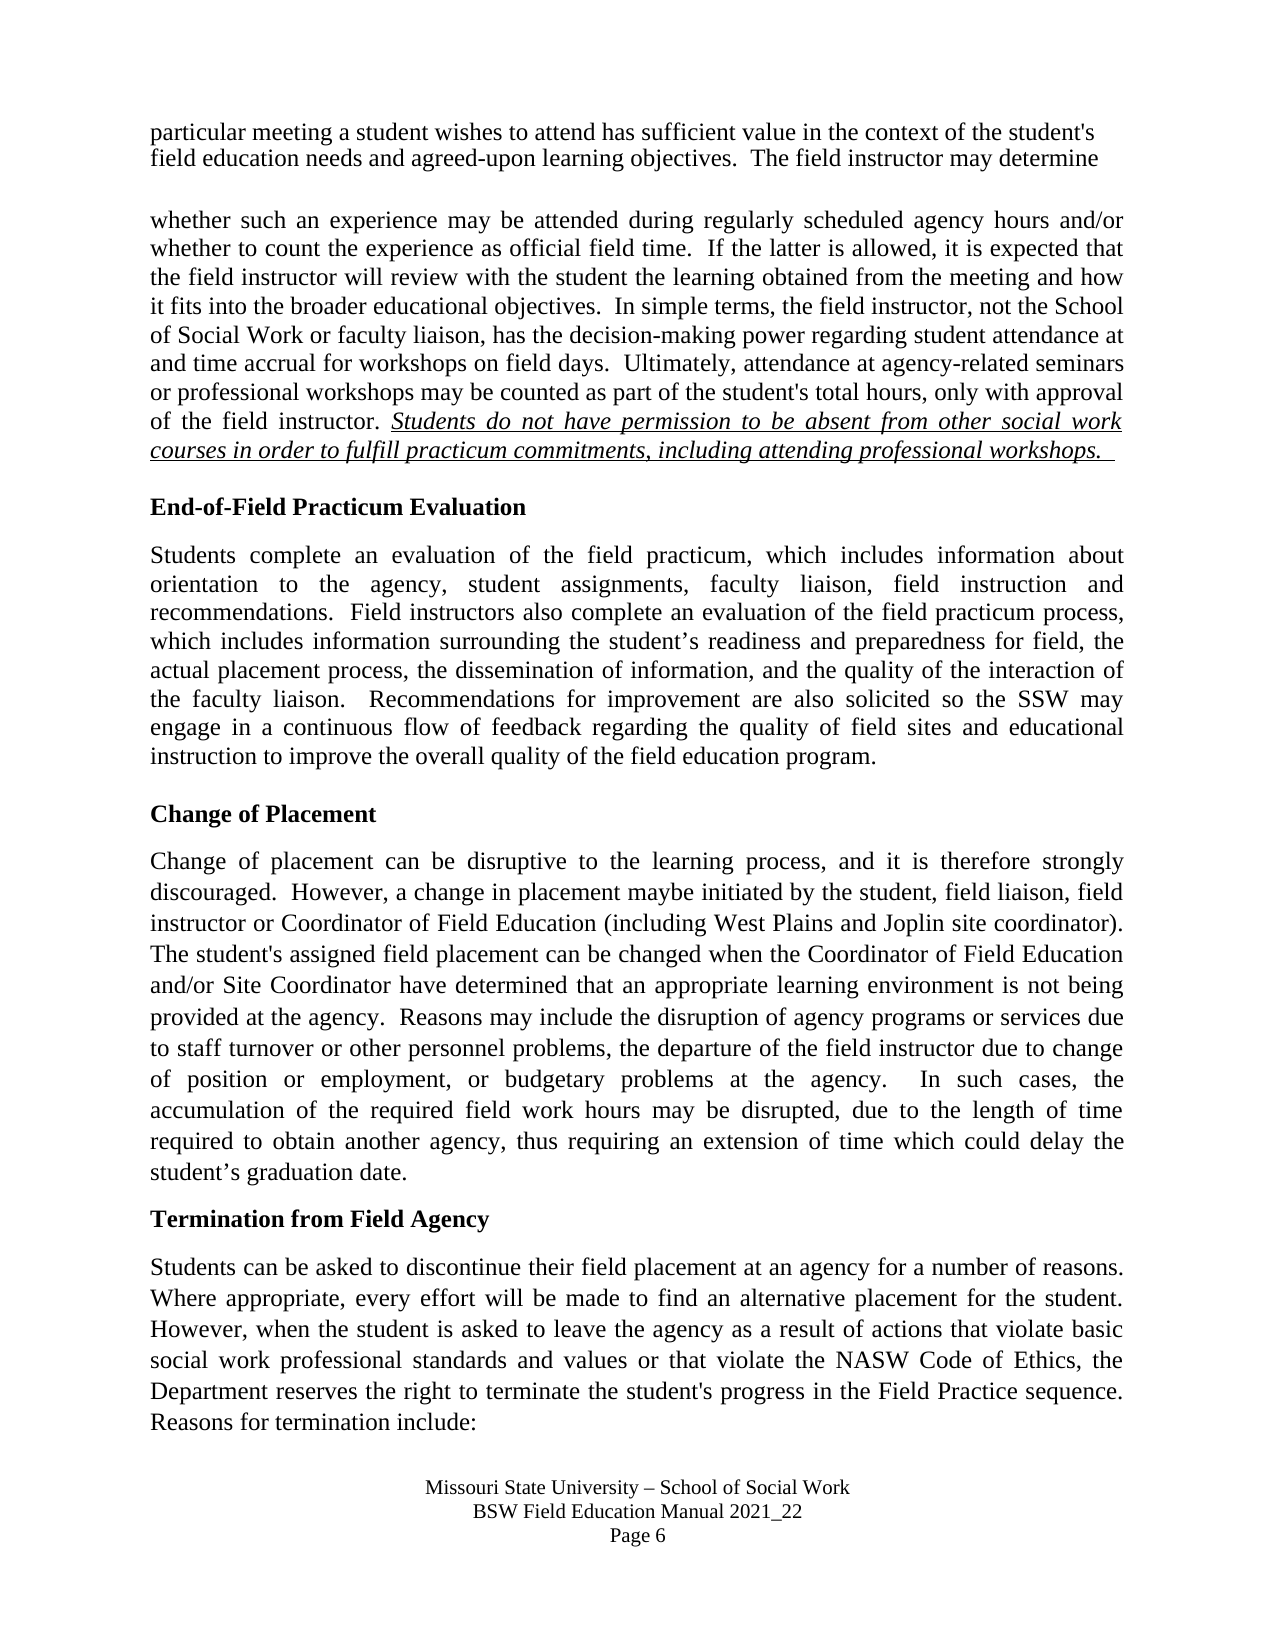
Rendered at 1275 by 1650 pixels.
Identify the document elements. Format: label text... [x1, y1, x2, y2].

text End-of-Field Practicum Evaluation [150, 492, 1125, 521]
text whether such an experience may be attended during regularly scheduled agency hours and/or whether to count the experience as official field time. If the latter is allowed, it is expected that the field instructor will review with the student the learning obtained from the meeting and how it fits into the broader educational objectives. In simple terms, the field instructor, not the School of Social Work or faculty liaison, has the decision-making power regarding student attendance at and time accrual for workshops on field days. Ultimately, attendance at agency-related seminars or professional workshops may be counted as part of the student's total hours, only with approval of the field instructor. Students do not have permission to be absent from other social work courses in order to fulfill practicum commitments, including attending professional workshops. [150, 205, 1125, 463]
text Change of placement can be disruptive to the learning process, and it is therefore strongly discouraged. However, a change in placement maybe initiated by the student, field liaison, field instructor or Coordinator of Field Education (including West Plains and Joplin site coordinator). The student's assigned field placement can be changed when the Coordinator of Field Education and/or Site Coordinator have determined that an appropriate learning environment is not being provided at the agency. Reasons may include the disruption of agency programs or services due to staff turnover or other personnel problems, the departure of the field instructor due to change of position or employment, or budgetary problems at the agency. In such cases, the accumulation of the required field work hours may be disrupted, due to the length of time required to obtain another agency, thus requiring an extension of time which could delay the student’s graduation date. [150, 846, 1125, 1186]
text Students can be asked to discontinue their field placement at an agency for a number of reasons. Where appropriate, every effort will be made to find an alternative placement for the student. However, when the student is asked to leave the agency as a result of actions that violate basic social work professional standards and values or that violate the NASW Code of Ethics, the Department reserves the right to terminate the student's progress in the Field Practice sequence. Reasons for termination include: [150, 1252, 1125, 1436]
text Students complete an evaluation of the field practicum, which includes information about orientation to the agency, student assignments, faculty liaison, field instruction and recommendations. Field instructors also complete an evaluation of the field practicum process, which includes information surrounding the student’s readiness and preparedness for field, the actual placement process, the dissemination of information, and the quality of the interaction of the faculty liaison. Recommendations for improvement are also solicited so the SSW may engage in a continuous flow of feedback regarding the quality of field sites and educational instruction to improve the overall quality of the field education program. [150, 540, 1125, 770]
text Change of Placement [150, 799, 1125, 827]
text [150, 120, 1125, 172]
text Termination from Field Agency [150, 1204, 1125, 1233]
